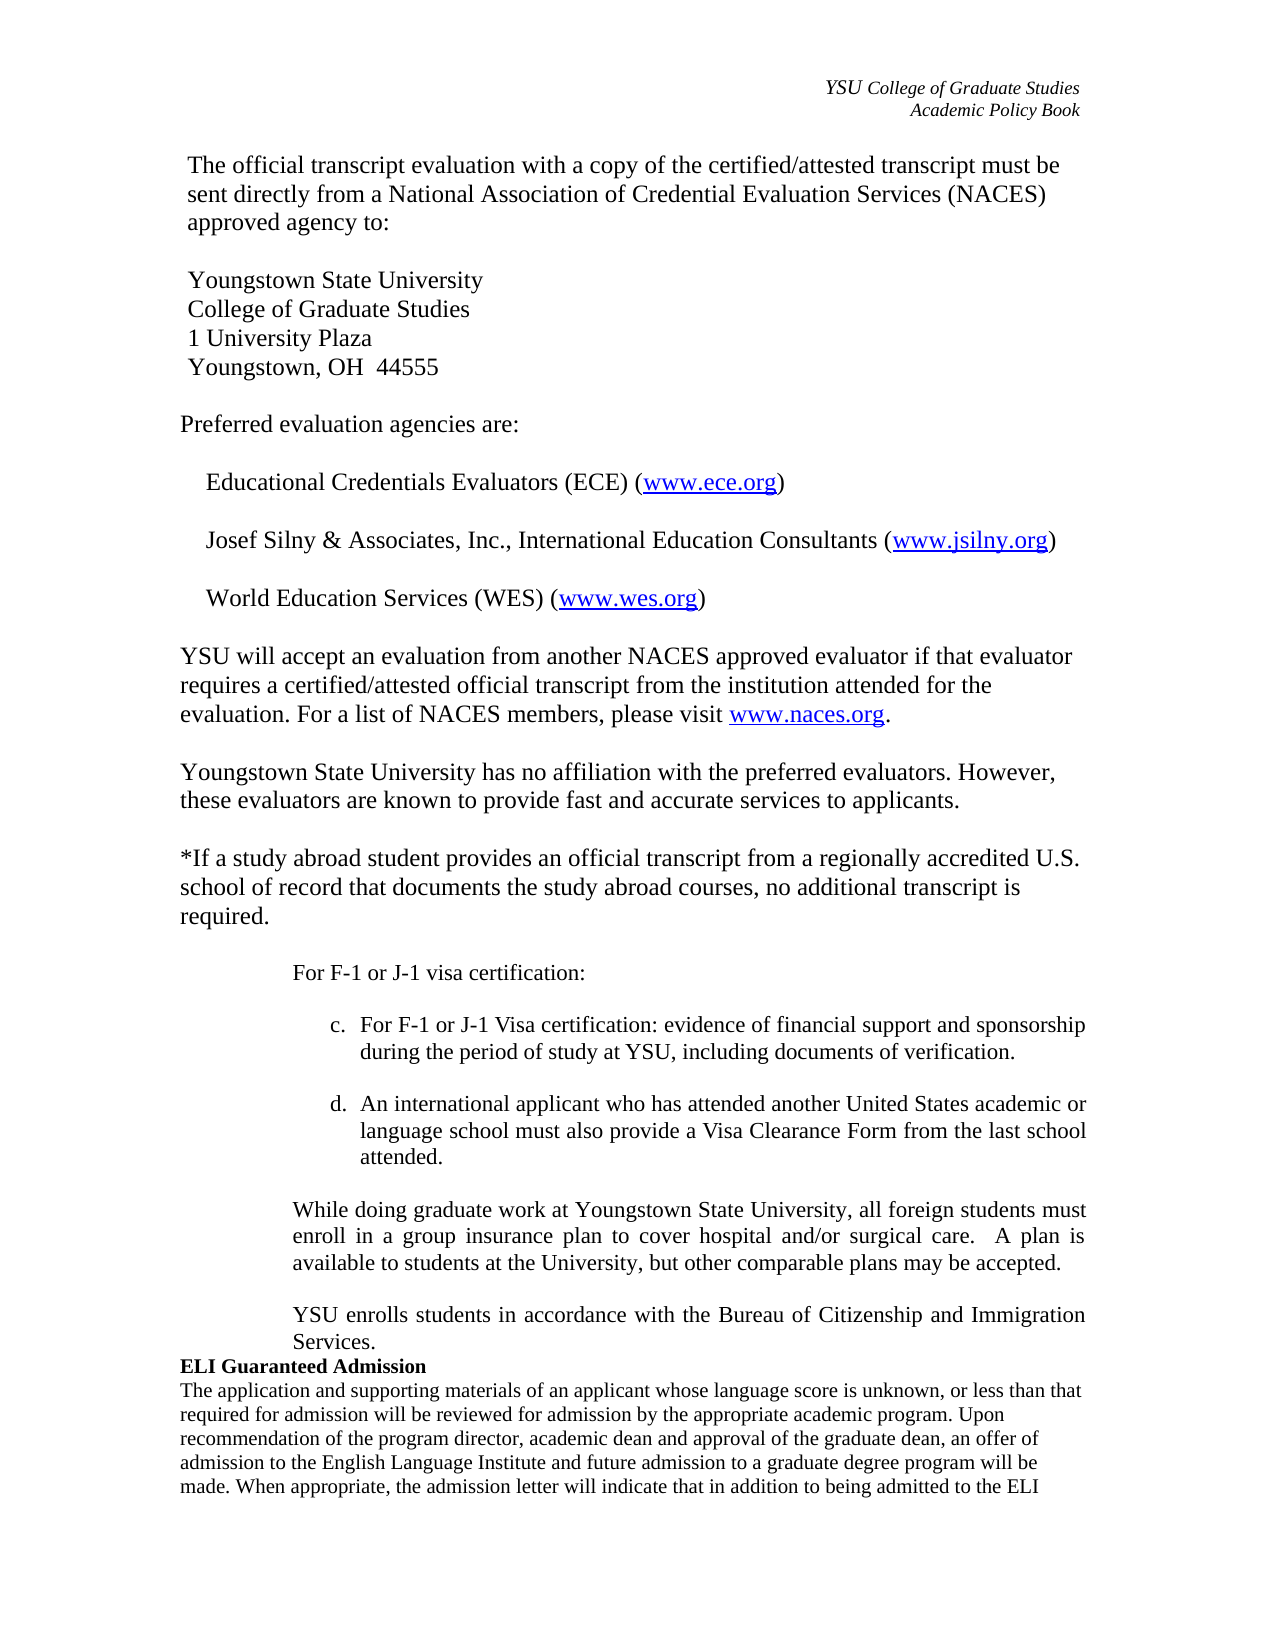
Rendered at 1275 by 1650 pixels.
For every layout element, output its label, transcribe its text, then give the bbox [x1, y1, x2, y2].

text 􏰁 World Education Services (WES) (www.wes.org) [180, 583, 1087, 612]
text Youngstown, OH 44555 [187, 352, 1087, 380]
text *If a study abroad student provides an official transcript from a regionally accredited U.S. school of record that documents the study abroad courses, no additional transcript is required. [180, 843, 1087, 929]
text YSU will accept an evaluation from another NACES approved evaluator if that evaluator requires a certified/attested official transcript from the institution attended for the evaluation. For a list of NACES members, please visit www.naces.org. [180, 641, 1087, 727]
text College of Graduate Studies [187, 294, 1087, 323]
list For F-1 or J-1 visa certification: [180, 959, 1087, 985]
list YSU enrolls students in accordance with the Bureau of Citizenship and Immigration Services. [180, 1301, 1087, 1354]
text ELI Guaranteed Admission [180, 1354, 1087, 1378]
text Youngstown State University has no affiliation with the preferred evaluators. However, these evaluators are known to provide fast and accurate services to applicants. [180, 757, 1087, 814]
list While doing graduate work at Youngstown State University, all foreign students must enroll in a group insurance plan to cover hospital and/or surgical care. A plan is available to students at the University, but other comparable plans may be accepted. [180, 1196, 1087, 1275]
text Preferred evaluation agencies are: [180, 409, 1087, 438]
text 􏰁 Educational Credentials Evaluators (ECE) (www.ece.org) [180, 467, 1087, 496]
text 1 University Plaza [187, 323, 1087, 352]
text The official transcript evaluation with a copy of the certified/attested transcript must be sent directly from a National Association of Credential Evaluation Services (NACES) approved agency to: [187, 150, 1087, 236]
list d. An international applicant who has attended another United States academic or language school must also provide a Visa Clearance Form from the last school attended. [330, 1091, 1087, 1169]
list c. For F-1 or J-1 Visa certification: evidence of financial support and sponsorship during the period of study at YSU, including documents of verification. [330, 1011, 1087, 1064]
text Youngstown State University [187, 265, 1087, 294]
text 􏰁 Josef Silny & Associates, Inc., International Education Consultants (www.jsilny.org) [180, 525, 1087, 554]
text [180, 1378, 1087, 1498]
